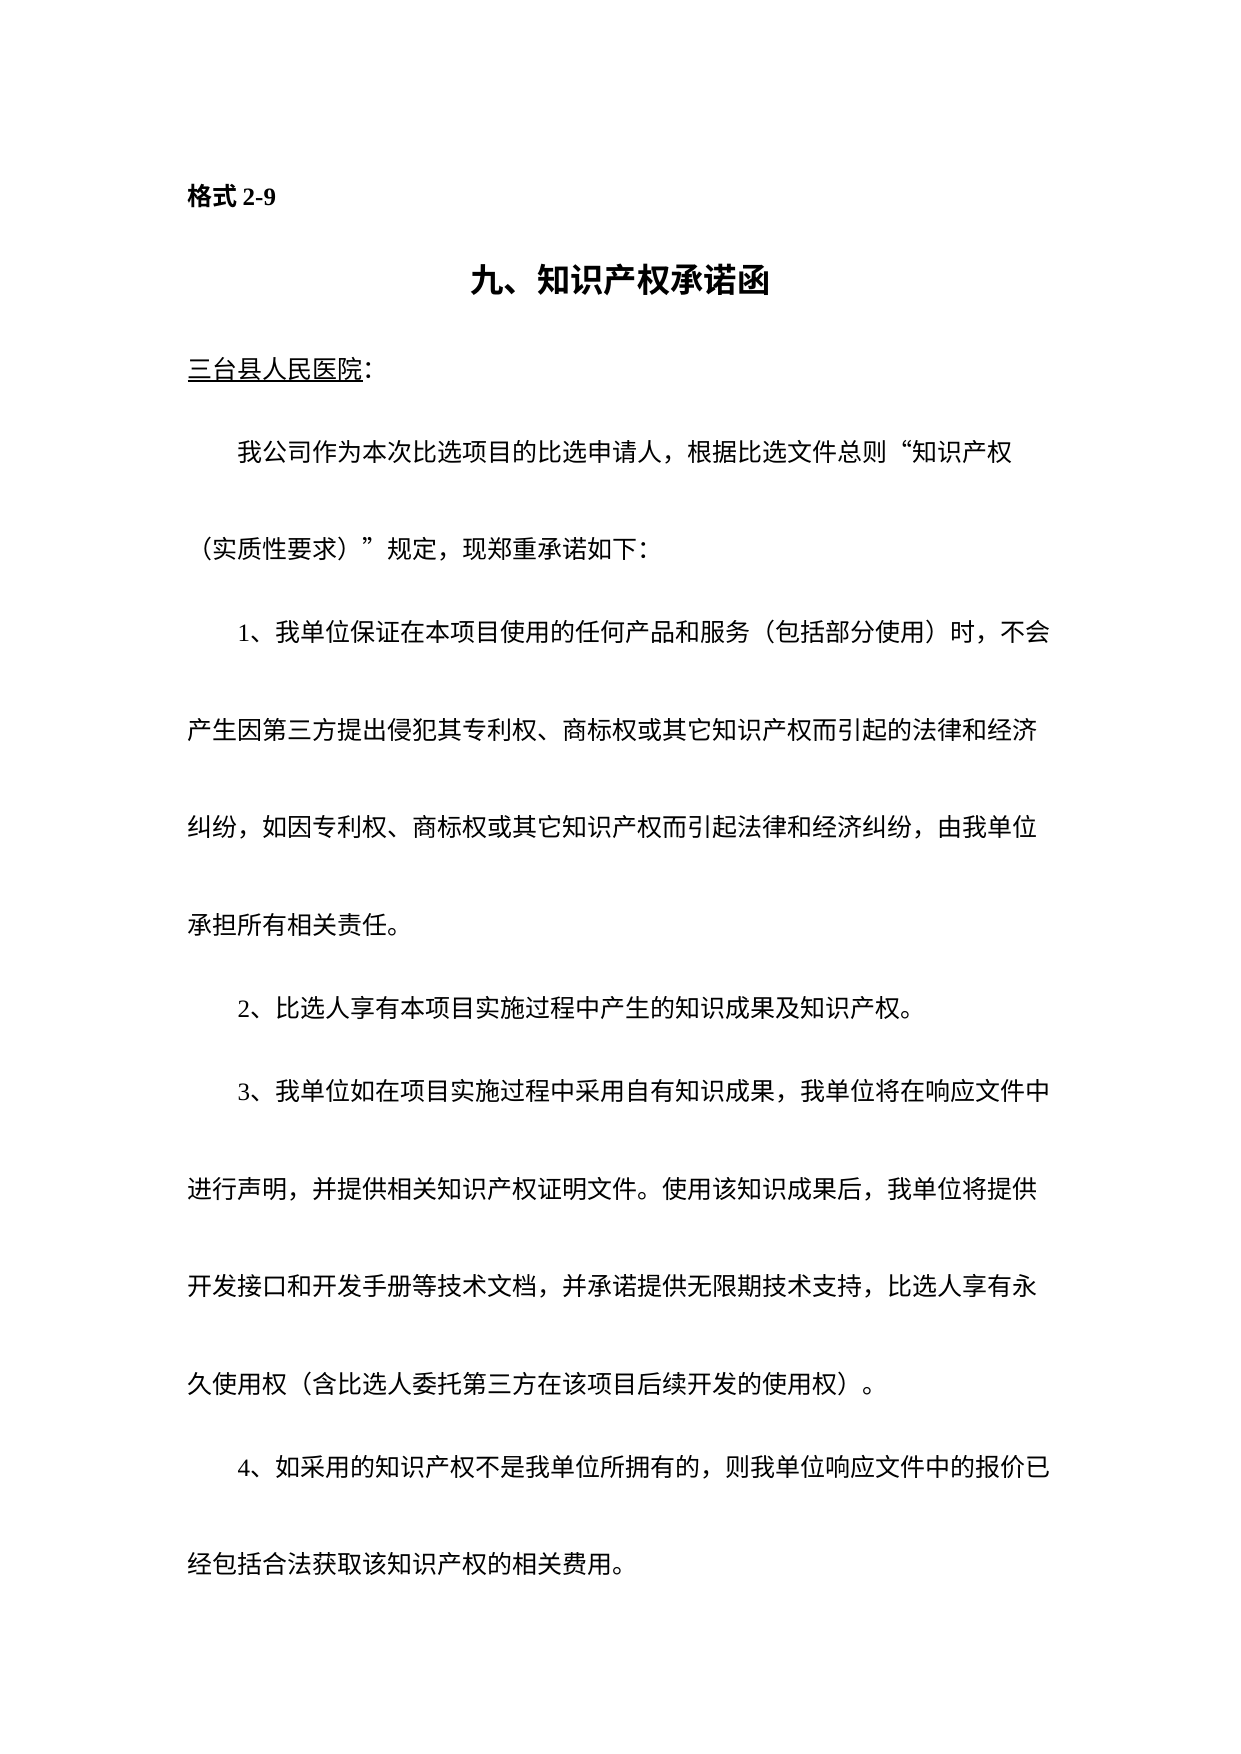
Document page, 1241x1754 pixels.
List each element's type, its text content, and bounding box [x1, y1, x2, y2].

text 2、比选人享有本项目实施过程中产生的知识成果及知识产权。 [187, 974, 1053, 1039]
text 4、如采用的知识产权不是我单位所拥有的，则我单位响应文件中的报价已经包括合法获取该知识产权的相关费用。 [187, 1433, 1053, 1595]
text 3、我单位如在项目实施过程中采用自有知识成果，我单位将在响应文件中进行声明，并提供相关知识产权证明文件。使用该知识成果后，我单位将提供开发接口和开发手册等技术文档，并承诺提供无限期技术支持，比选人享有永久使用权（含比选人委托第三方在该项目后续开发的使用权）。 [187, 1057, 1053, 1415]
text 九、知识产权承诺函 [187, 246, 1053, 311]
text 三台县人民医院： [187, 335, 1053, 400]
text 格式2-9 [187, 162, 1053, 227]
text 我公司作为本次比选项目的比选申请人，根据比选文件总则“知识产权（实质性要求）”规定，现郑重承诺如下： [187, 418, 1053, 580]
text 1、我单位保证在本项目使用的任何产品和服务（包括部分使用）时，不会产生因第三方提出侵犯其专利权、商标权或其它知识产权而引起的法律和经济纠纷，如因专利权、商标权或其它知识产权而引起法律和经济纠纷，由我单位承担所有相关责任。 [187, 598, 1053, 956]
